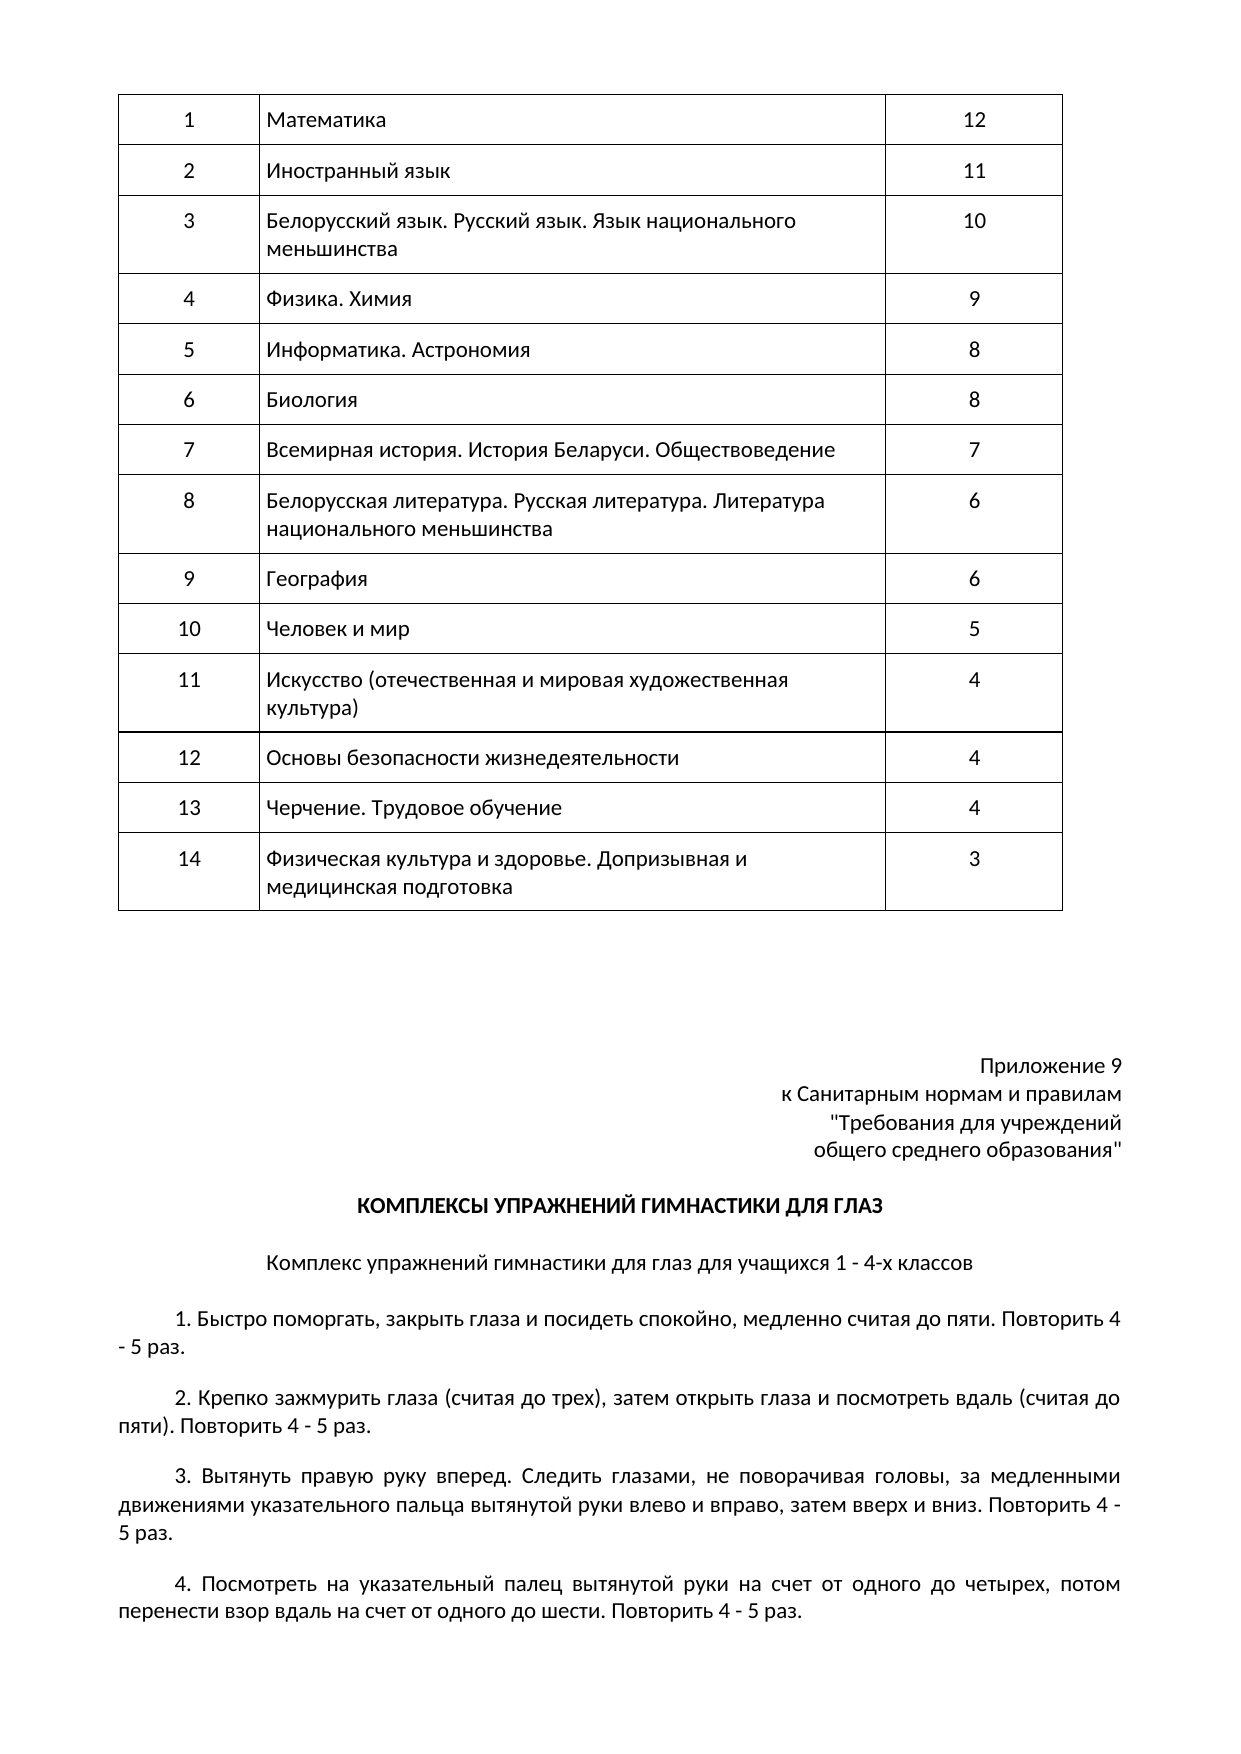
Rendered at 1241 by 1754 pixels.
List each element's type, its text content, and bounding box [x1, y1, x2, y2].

table_cell 8 [886, 375, 1062, 424]
table_cell 6 [886, 475, 1062, 552]
text к Санитарным нормам и правилам [118, 1079, 1122, 1108]
table_cell 1 [119, 95, 259, 144]
table_cell 9 [886, 274, 1062, 323]
table_cell 13 [119, 783, 259, 832]
table_cell Белорусская литература. Русская литература. Литература национального меньшинства [260, 475, 885, 552]
table_cell 4 [886, 733, 1062, 782]
table_cell 5 [119, 324, 259, 373]
table_cell 2 [119, 145, 259, 194]
table_cell 4 [886, 654, 1062, 731]
table_cell 8 [886, 324, 1062, 373]
table_cell Белорусский язык. Русский язык. Язык национального меньшинства [260, 196, 885, 273]
table_cell Физика. Химия [260, 274, 885, 323]
table_cell Человек и мир [260, 604, 885, 653]
table_cell Физическая культура и здоровье. Допризывная и медицинская подготовка [260, 833, 885, 910]
text общего среднего образования" [118, 1136, 1122, 1164]
table_cell 6 [119, 375, 259, 424]
table_cell 6 [886, 554, 1062, 603]
table_cell 12 [119, 733, 259, 782]
table_cell 14 [119, 833, 259, 910]
table_cell 7 [886, 425, 1062, 474]
table_cell 10 [886, 196, 1062, 273]
table_cell 4 [119, 274, 259, 323]
table_cell 10 [119, 604, 259, 653]
table_cell 11 [886, 145, 1062, 194]
text "Требования для учреждений [118, 1108, 1122, 1136]
text 1. Быстро поморгать, закрыть глаза и посидеть спокойно, медленно считая до пяти. Повторить 4 - 5 раз. [118, 1304, 1122, 1360]
table_cell Черчение. Трудовое обучение [260, 783, 885, 832]
text 4. Посмотреть на указательный палец вытянутой руки на счет от одного до четырех, потом перенести взор вдаль на счет от одного до шести. Повторить 4 - 5 раз. [118, 1569, 1122, 1625]
table_cell 7 [119, 425, 259, 474]
table_cell Математика [260, 95, 885, 144]
table_cell 9 [119, 554, 259, 603]
table_cell 12 [886, 95, 1062, 144]
text 3. Вытянуть правую руку вперед. Следить глазами, не поворачивая головы, за медленными движениями указательного пальца вытянутой руки влево и вправо, затем вверх и вниз. Повторить 4 - 5 раз. [118, 1462, 1122, 1546]
table_cell Иностранный язык [260, 145, 885, 194]
table_cell Искусство (отечественная и мировая художественная культура) [260, 654, 885, 731]
text 2. Крепко зажмурить глаза (считая до трех), затем открыть глаза и посмотреть вдаль (считая до пяти). Повторить 4 - 5 раз. [118, 1383, 1122, 1439]
table_cell Всемирная история. История Беларуси. Обществоведение [260, 425, 885, 474]
table_cell География [260, 554, 885, 603]
table_cell Информатика. Астрономия [260, 324, 885, 373]
table_cell Основы безопасности жизнедеятельности [260, 733, 885, 782]
table_cell 11 [119, 654, 259, 731]
table_cell Биология [260, 375, 885, 424]
text Комплекс упражнений гимнастики для глаз для учащихся 1 - 4-х классов [118, 1248, 1122, 1276]
table_cell 8 [119, 475, 259, 552]
table_cell 4 [886, 783, 1062, 832]
table_cell 5 [886, 604, 1062, 653]
table_cell 3 [886, 833, 1062, 910]
text Приложение 9 [118, 1052, 1122, 1079]
title КОМПЛЕКСЫ УПРАЖНЕНИЙ ГИМНАСТИКИ ДЛЯ ГЛАЗ [118, 1192, 1122, 1220]
table_cell 3 [119, 196, 259, 273]
